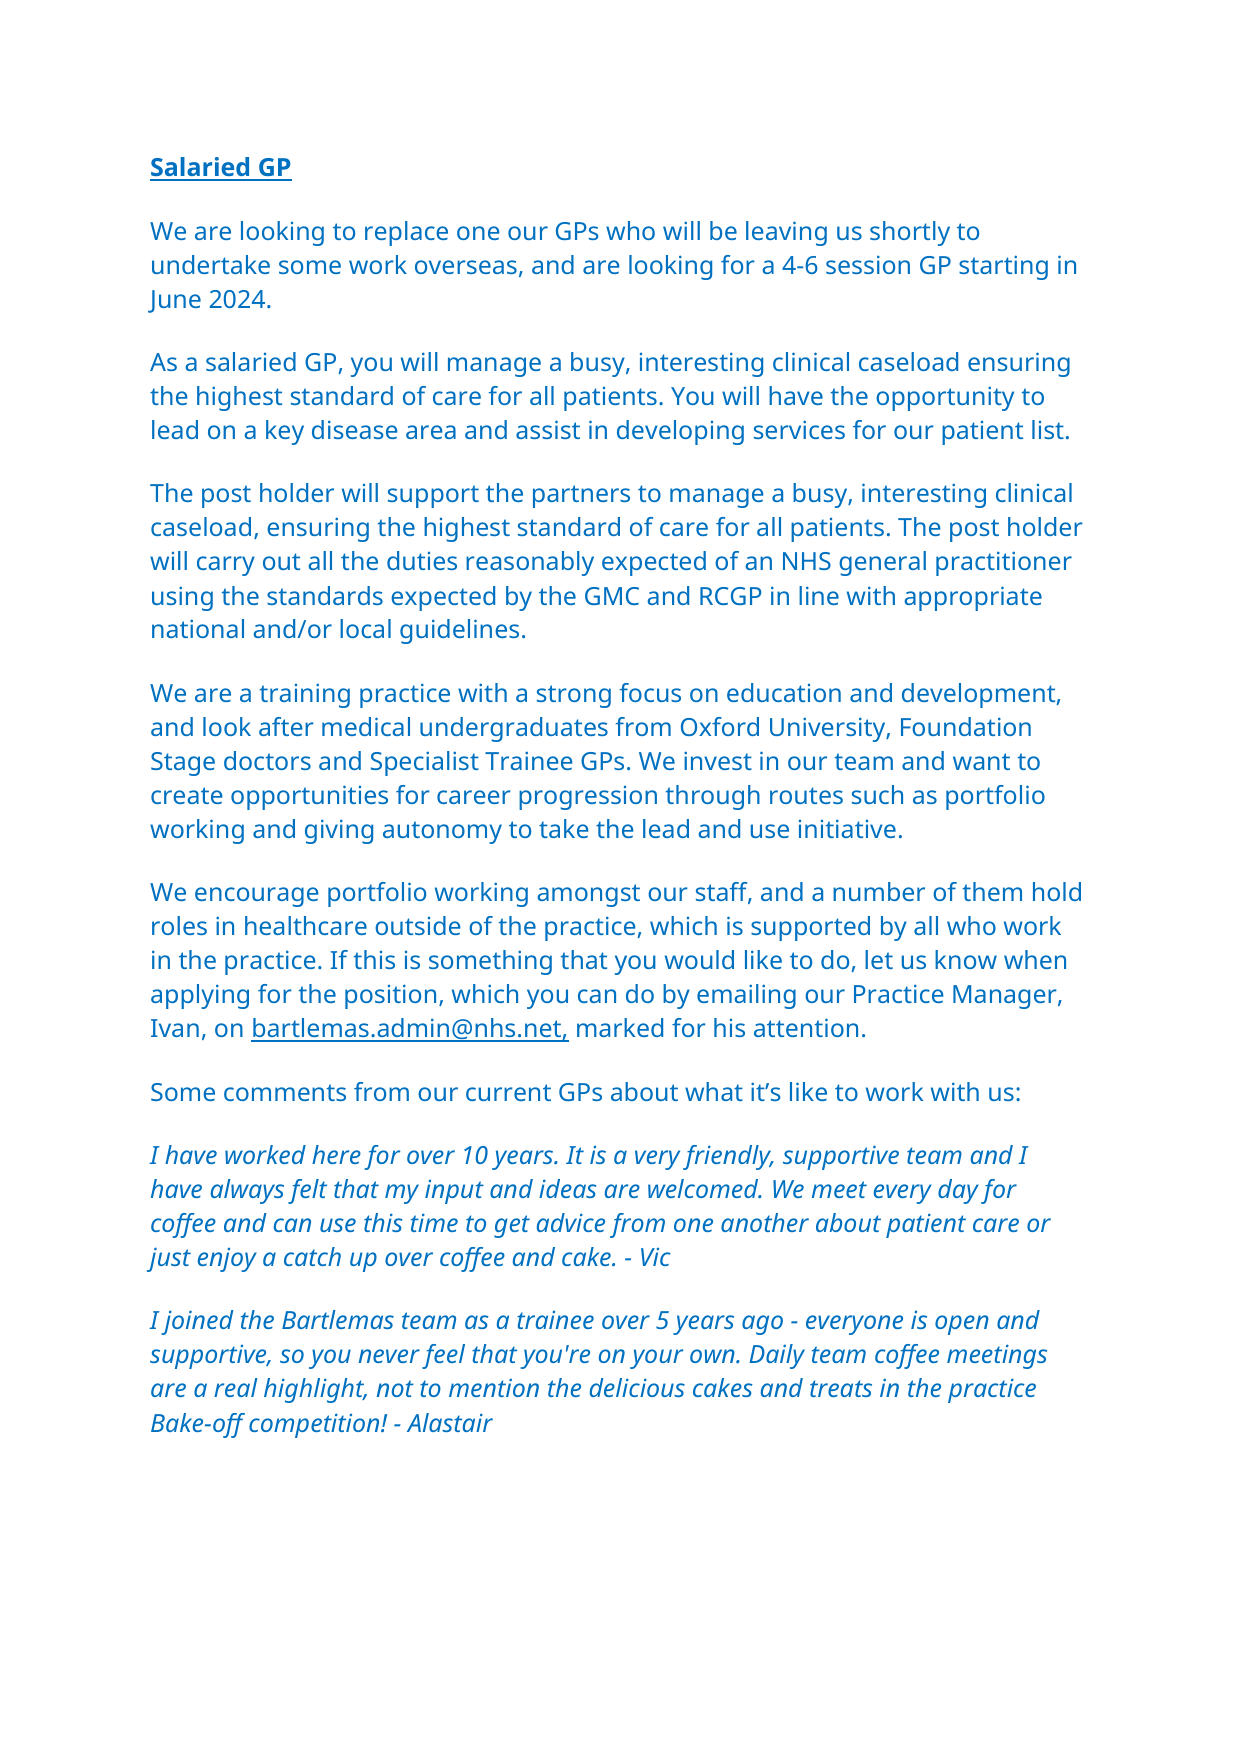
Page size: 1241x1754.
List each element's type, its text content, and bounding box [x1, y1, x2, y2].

text Some comments from our current GPs about what it’s like to work with us: [150, 1074, 1090, 1108]
text As a salaried GP, you will manage a busy, interesting clinical caseload ensuring the highest standard of care for all patients. You will have the opportunity to lead on a key disease area and assist in developing services for our patient list. [150, 344, 1090, 447]
text We are looking to replace one our GPs who will be leaving us shortly to undertake some work overseas, and are looking for a 4-6 session GP starting in June 2024. [150, 213, 1090, 315]
text The post holder will support the partners to manage a busy, interesting clinical caseload, ensuring the highest standard of care for all patients. The post holder will carry out all the duties reasonably expected of an NHS general practitioner using the standards expected by the GMC and RCGP in line with appropriate national and/or local guidelines. [150, 476, 1090, 646]
text I joined the Bartlemas team as a trainee over 5 years ago - everyone is open and supportive, so you never feel that you're on your own. Daily team coffee meetings are a real highlight, not to mention the delicious cakes and treats in the practice Bake-off competition! - Alastair [150, 1303, 1090, 1439]
text Salaried GP [150, 150, 1090, 184]
text I have worked here for over 10 years. It is a very friendly, supportive team and I have always felt that my input and ideas are welcomed. We meet every day for coffee and can use this time to get advice from one another about patient care or just enjoy a catch up over coffee and cake. - Vic [150, 1138, 1090, 1274]
text We encourage portfolio working amongst our staff, and a number of them hold roles in healthcare outside of the practice, which is supported by all who work in the practice. If this is something that you would like to do, let us know when applying for the position, which you can do by emailing our Practice Manager, Ivan, on bartlemas.admin@nhs.net, marked for his attention. [150, 875, 1090, 1045]
text We are a training practice with a strong focus on education and development, and look after medical undergraduates from Oxford University, Foundation Stage doctors and Specialist Trainee GPs. We invest in our team and want to create opportunities for career progression through routes such as portfolio working and giving autonomy to take the lead and use initiative. [150, 675, 1090, 846]
